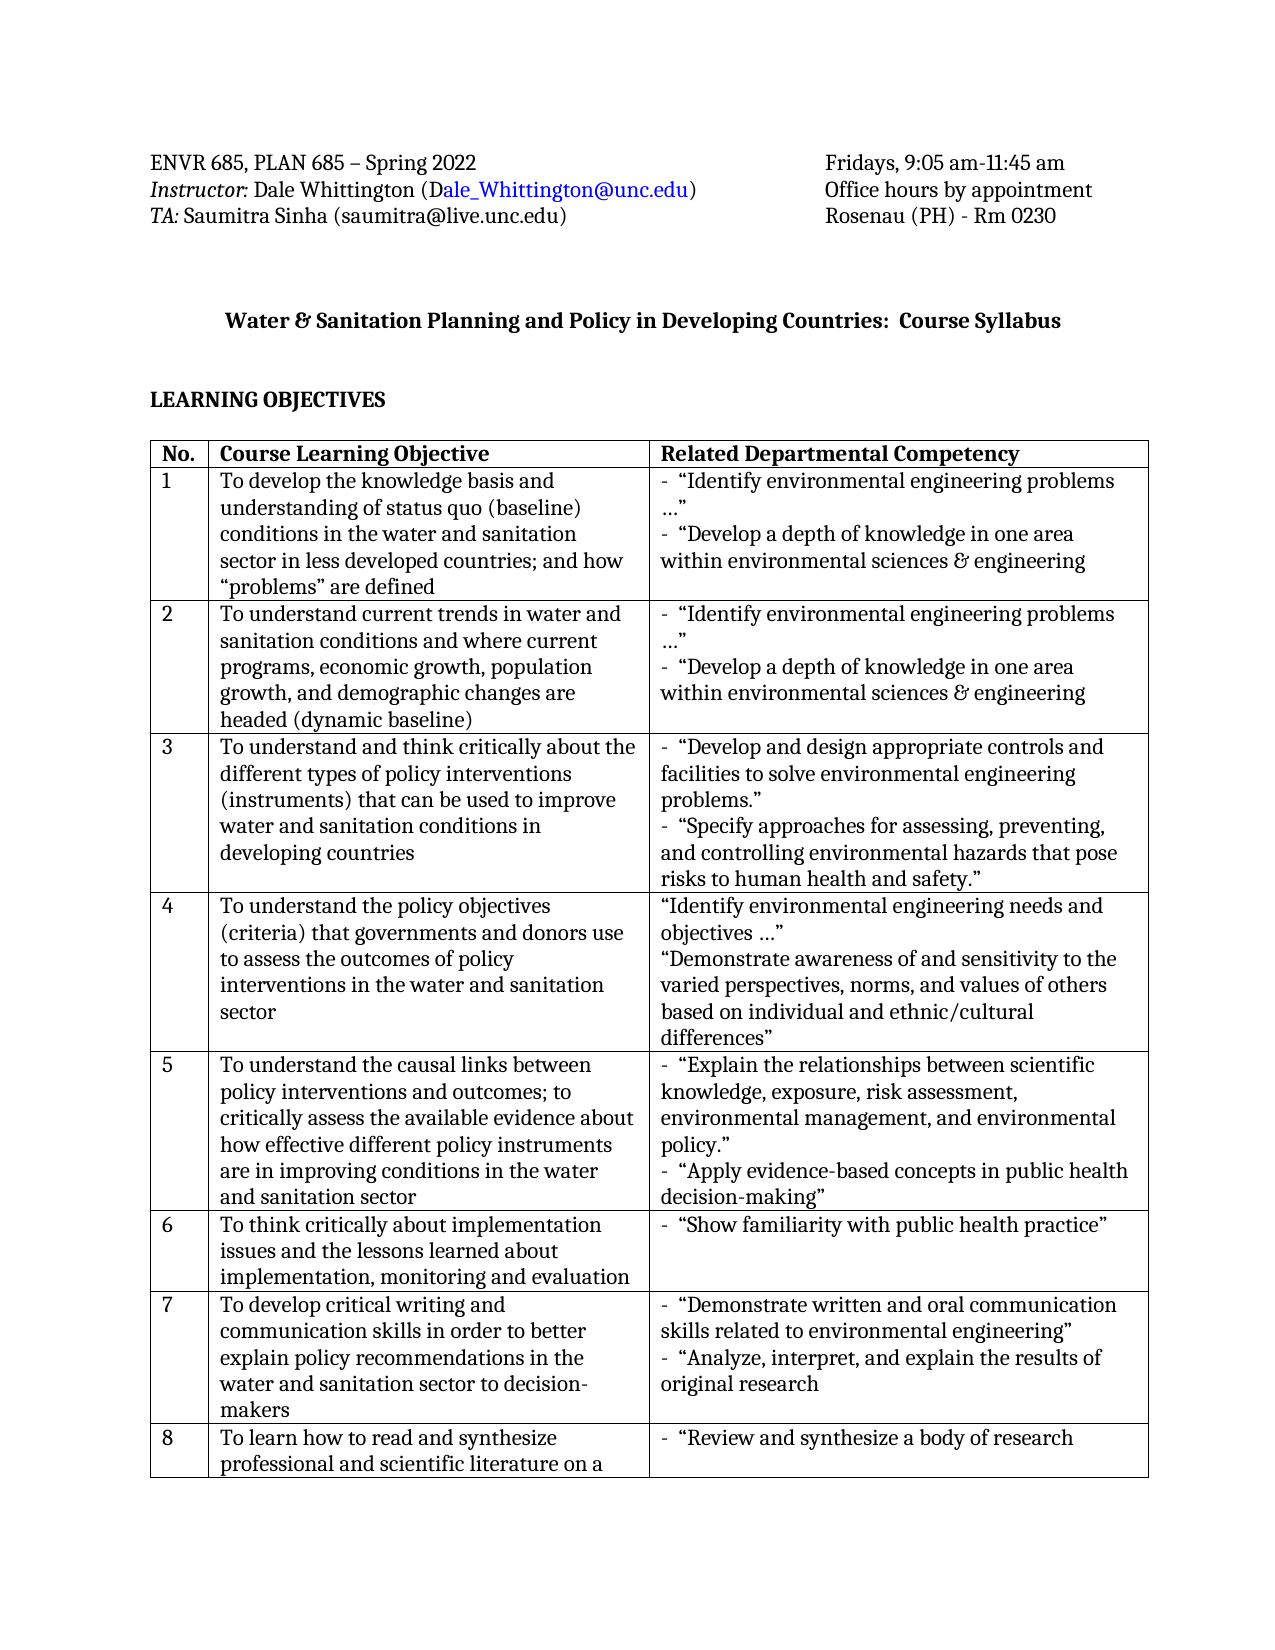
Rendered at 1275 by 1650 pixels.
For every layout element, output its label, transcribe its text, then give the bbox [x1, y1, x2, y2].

table_cell - “Show familiarity with public health practice” [650, 1211, 1148, 1291]
table_cell To understand and think critically about the different types of policy interventions (instruments) that can be used to improve water and sanitation conditions in developing countries [209, 734, 649, 892]
table_cell - “Demonstrate written and oral communication skills related to environmental engineering” - “Analyze, interpret, and explain the results of original research [650, 1292, 1148, 1423]
table_cell To understand current trends in water and sanitation conditions and where current programs, economic growth, population growth, and demographic changes are headed (dynamic baseline) [209, 601, 649, 733]
text LEARNING OBJECTIVES [150, 387, 1125, 413]
table_cell 8 [151, 1424, 208, 1477]
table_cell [209, 1424, 649, 1477]
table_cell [650, 1424, 1148, 1477]
table_cell 5 [151, 1052, 208, 1210]
table_cell To develop critical writing and communication skills in order to better explain policy recommendations in the water and sanitation sector to decision-makers [209, 1292, 649, 1423]
table_header Course Learning Objective [209, 441, 649, 467]
table_cell To develop the knowledge basis and understanding of status quo (baseline) conditions in the water and sanitation sector in less developed countries; and how “problems” are defined [209, 468, 649, 600]
table_cell To understand the policy objectives (criteria) that governments and donors use to assess the outcomes of policy interventions in the water and sanitation sector [209, 893, 649, 1051]
table_header Related Departmental Competency [650, 441, 1148, 467]
table_cell 2 [151, 601, 208, 733]
table_cell To understand the causal links between policy interventions and outcomes; to critically assess the available evidence about how effective different policy instruments are in improving conditions in the water and sanitation sector [209, 1052, 649, 1210]
text TA: Saumitra Sinha (saumitra@live.unc.edu) Rosenau (PH) - Rm 0230 [150, 203, 1125, 229]
table_header No. [151, 441, 208, 467]
table_cell To think critically about implementation issues and the lessons learned about implementation, monitoring and evaluation [209, 1211, 649, 1291]
table_cell 7 [151, 1292, 208, 1423]
table_cell 1 [151, 468, 208, 600]
table_cell 6 [151, 1211, 208, 1291]
table_cell - “Identify environmental engineering problems …” - “Develop a depth of knowledge in one area within environmental sciences & engineering [650, 601, 1148, 733]
table_cell - “Identify environmental engineering problems …” - “Develop a depth of knowledge in one area within environmental sciences & engineering [650, 468, 1148, 600]
text Water & Sanitation Planning and Policy in Developing Countries: Course Syllabus [150, 308, 1125, 334]
table_cell - “Develop and design appropriate controls and facilities to solve environmental engineering problems.” - “Specify approaches for assessing, preventing, and controlling environmental hazards that pose risks to human health and safety.” [650, 734, 1148, 892]
table_cell 3 [151, 734, 208, 892]
text ENVR 685, PLAN 685 – Spring 2022 Fridays, 9:05 am-11:45 am [150, 150, 1125, 176]
table_cell - “Explain the relationships between scientific knowledge, exposure, risk assessment, environmental management, and environmental policy.” - “Apply evidence-based concepts in public health decision-making” [650, 1052, 1148, 1210]
text Instructor: Dale Whittington (Dale_Whittington@unc.edu) Office hours by appointment [150, 176, 1125, 203]
table_cell 4 [151, 893, 208, 1051]
table_cell “Identify environmental engineering needs and objectives …” “Demonstrate awareness of and sensitivity to the varied perspectives, norms, and values of others based on individual and ethnic/cultural differences” [650, 893, 1148, 1051]
